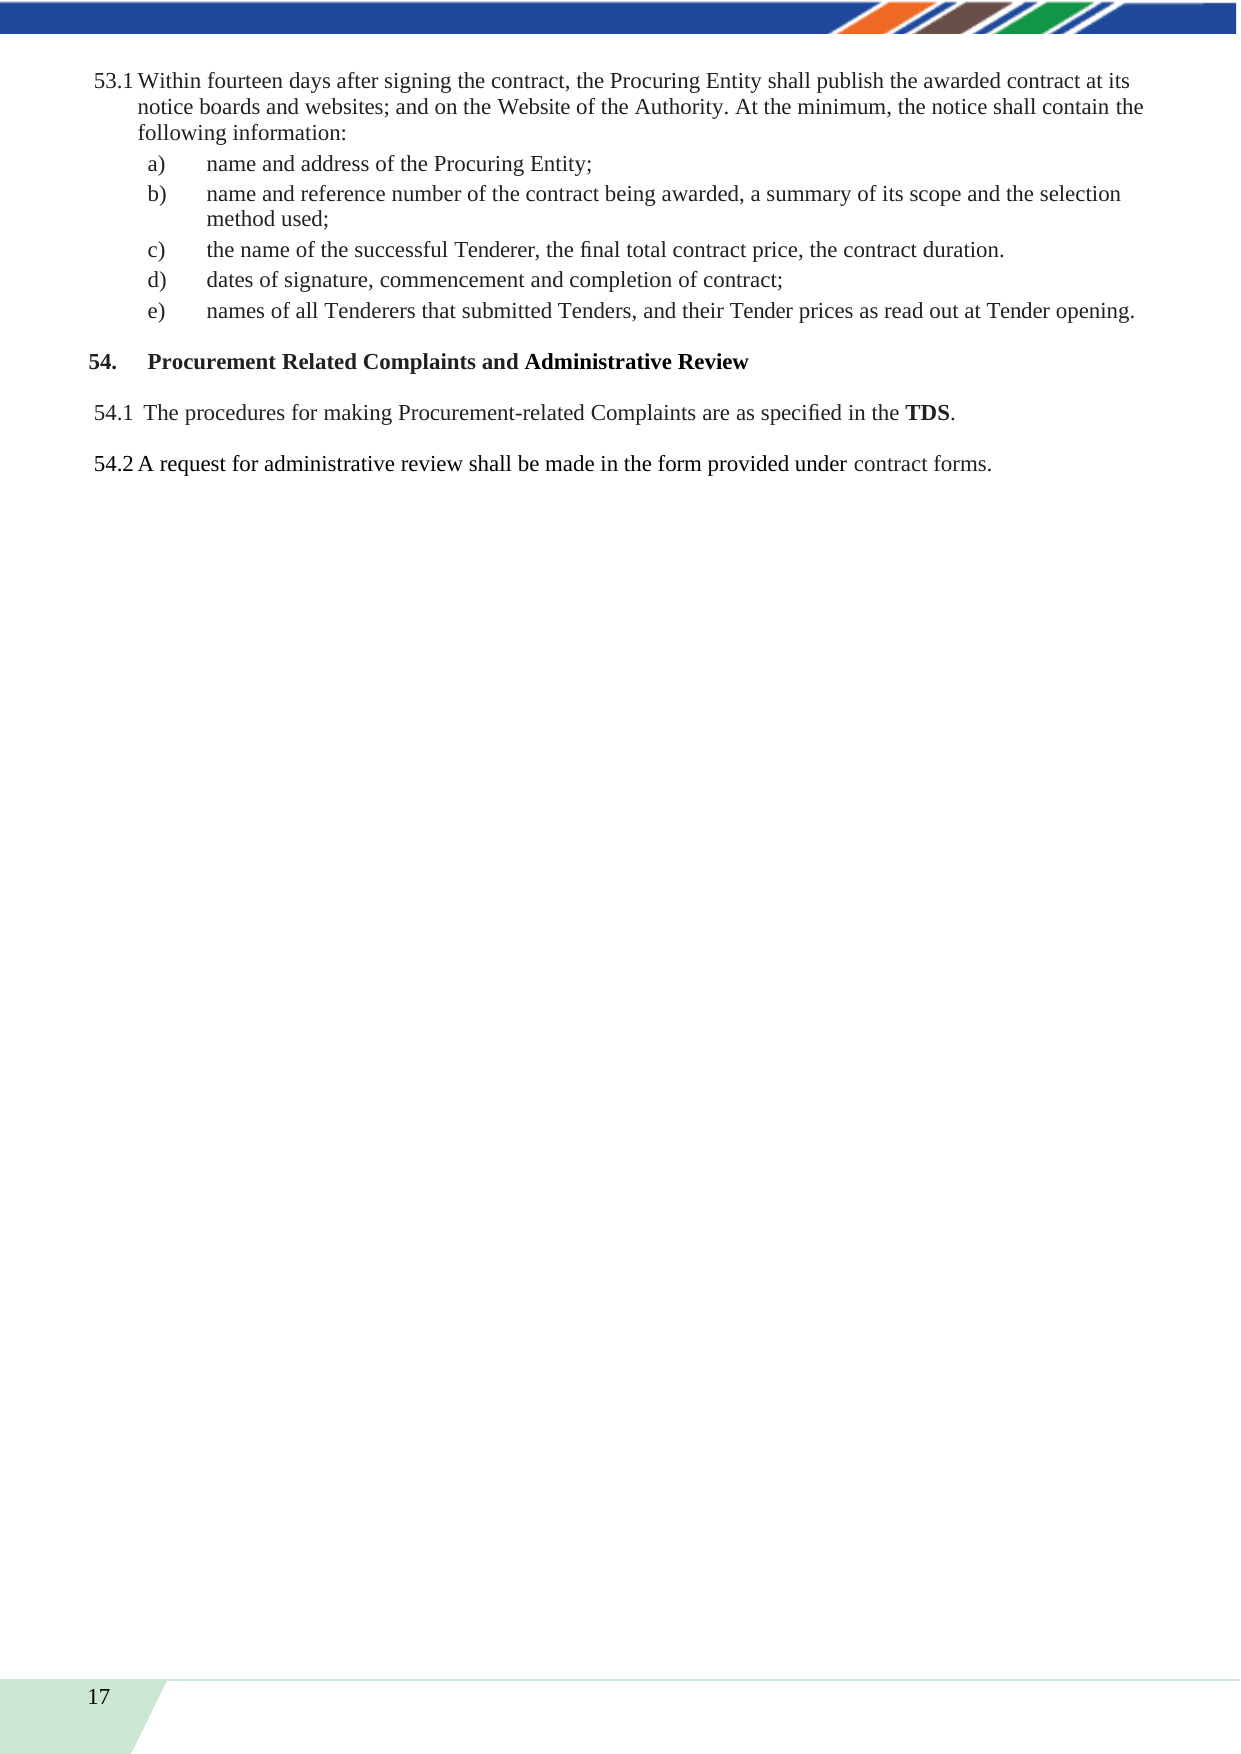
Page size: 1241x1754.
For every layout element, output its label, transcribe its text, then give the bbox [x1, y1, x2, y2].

list name and reference number of the contract being awarded, a summary of its scope and the selection method used; [147, 182, 1165, 232]
picture [0, 1, 1238, 34]
list names of all Tenderers that submitted Tenders, and their Tender prices as read out at Tender opening. [147, 297, 1165, 323]
subtitle Procurement Related Complaints and Administrative Review [88, 348, 1165, 375]
list the name of the successful Tenderer, the ﬁnal total contract price, the contract duration. [147, 236, 1165, 262]
subtitle The procedures for making Procurement-related Complaints are as speciﬁed in the TDS. [94, 399, 1165, 426]
list name and address of the Procuring Entity; [147, 150, 1165, 177]
subtitle Within fourteen days after signing the contract, the Procuring Entity shall publish the awarded contract at its notice boards and websites; and on the Website of the Authority. At the minimum, the notice shall contain the following information: [94, 67, 1165, 146]
list dates of signature, commencement and completion of contract; [147, 266, 1165, 293]
list A request for administrative review shall be made in the form provided under contract forms. [94, 452, 1207, 477]
